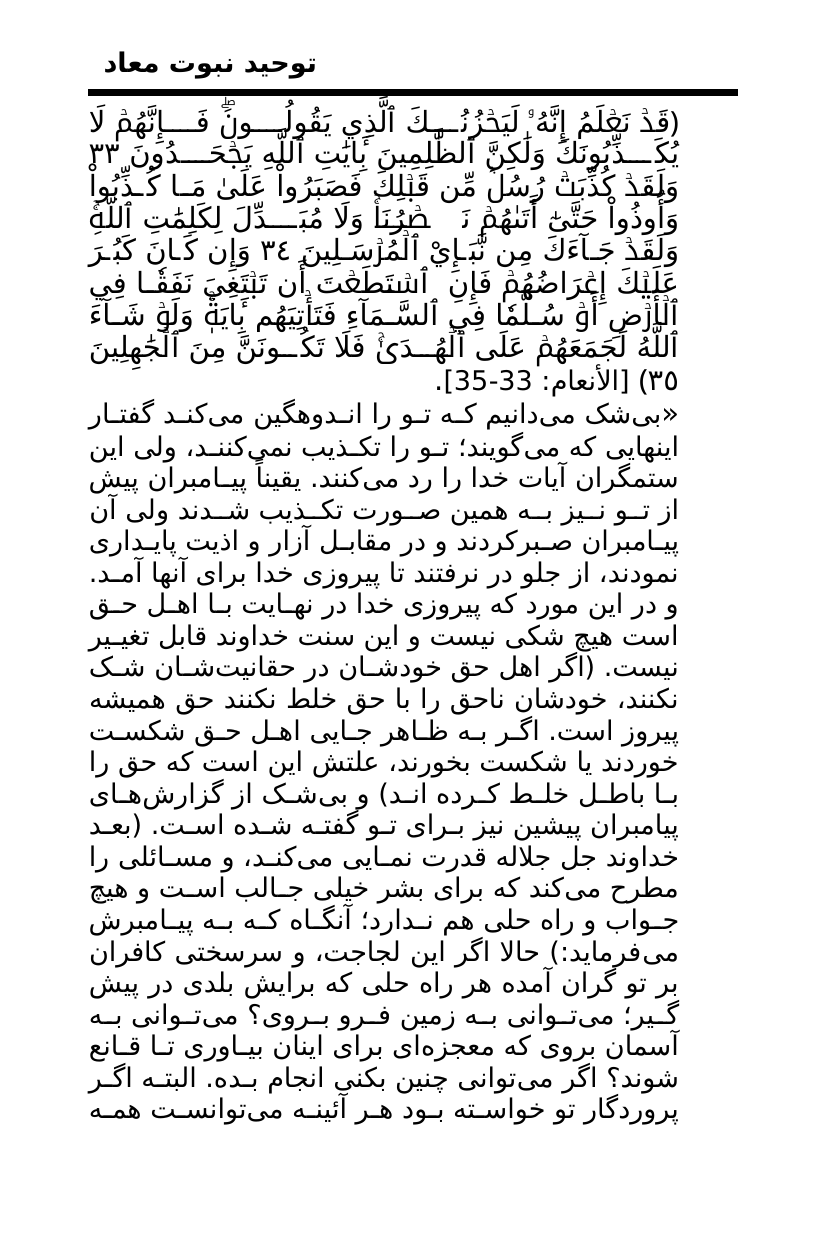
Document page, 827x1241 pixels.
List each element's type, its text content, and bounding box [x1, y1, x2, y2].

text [89, 397, 679, 1125]
text ﴿قَدۡ نَعۡلَمُ إِنَّهُۥ لَيَحۡزُنُكَ ٱلَّذِي يَقُولُونَۖ فَإِنَّهُمۡ لَا يُكَذِّبُونَكَ وَلَٰكِنَّ ٱلظَّٰلِمِينَ بِ‍َٔايَٰتِ ٱللَّهِ يَجۡحَدُونَ ٣٣ وَلَقَدۡ كُذِّبَتۡ رُسُلٞ مِّن قَبۡلِكَ فَصَبَرُواْ عَلَىٰ مَا كُذِّبُواْ وَأُوذُواْ حَتَّىٰٓ أَتَىٰهُمۡ نَصۡرُنَاۚ وَلَا مُبَدِّلَ لِكَلِمَٰتِ ٱللَّهِۚ وَلَقَدۡ جَآءَكَ مِن نَّبَإِيْ ٱلۡمُرۡسَلِينَ ٣٤ وَإِن كَانَ كَبُرَ عَلَيۡكَ إِعۡرَاضُهُمۡ فَإِنِ ٱسۡتَطَعۡتَ أَن تَبۡتَغِيَ نَفَقٗا فِي ٱلۡأَرۡضِ أَوۡ سُلَّمٗا فِي ٱلسَّمَآءِ فَتَأۡتِيَهُم بِ‍َٔايَةٖۚ وَلَوۡ شَآءَ ٱللَّهُ لَجَمَعَهُمۡ عَلَى ٱلۡهُدَىٰۚ فَلَا تَكُونَنَّ مِنَ ٱلۡجَٰهِلِينَ ٣٥﴾ [الأنعام: 33-35]. [89, 106, 679, 397]
